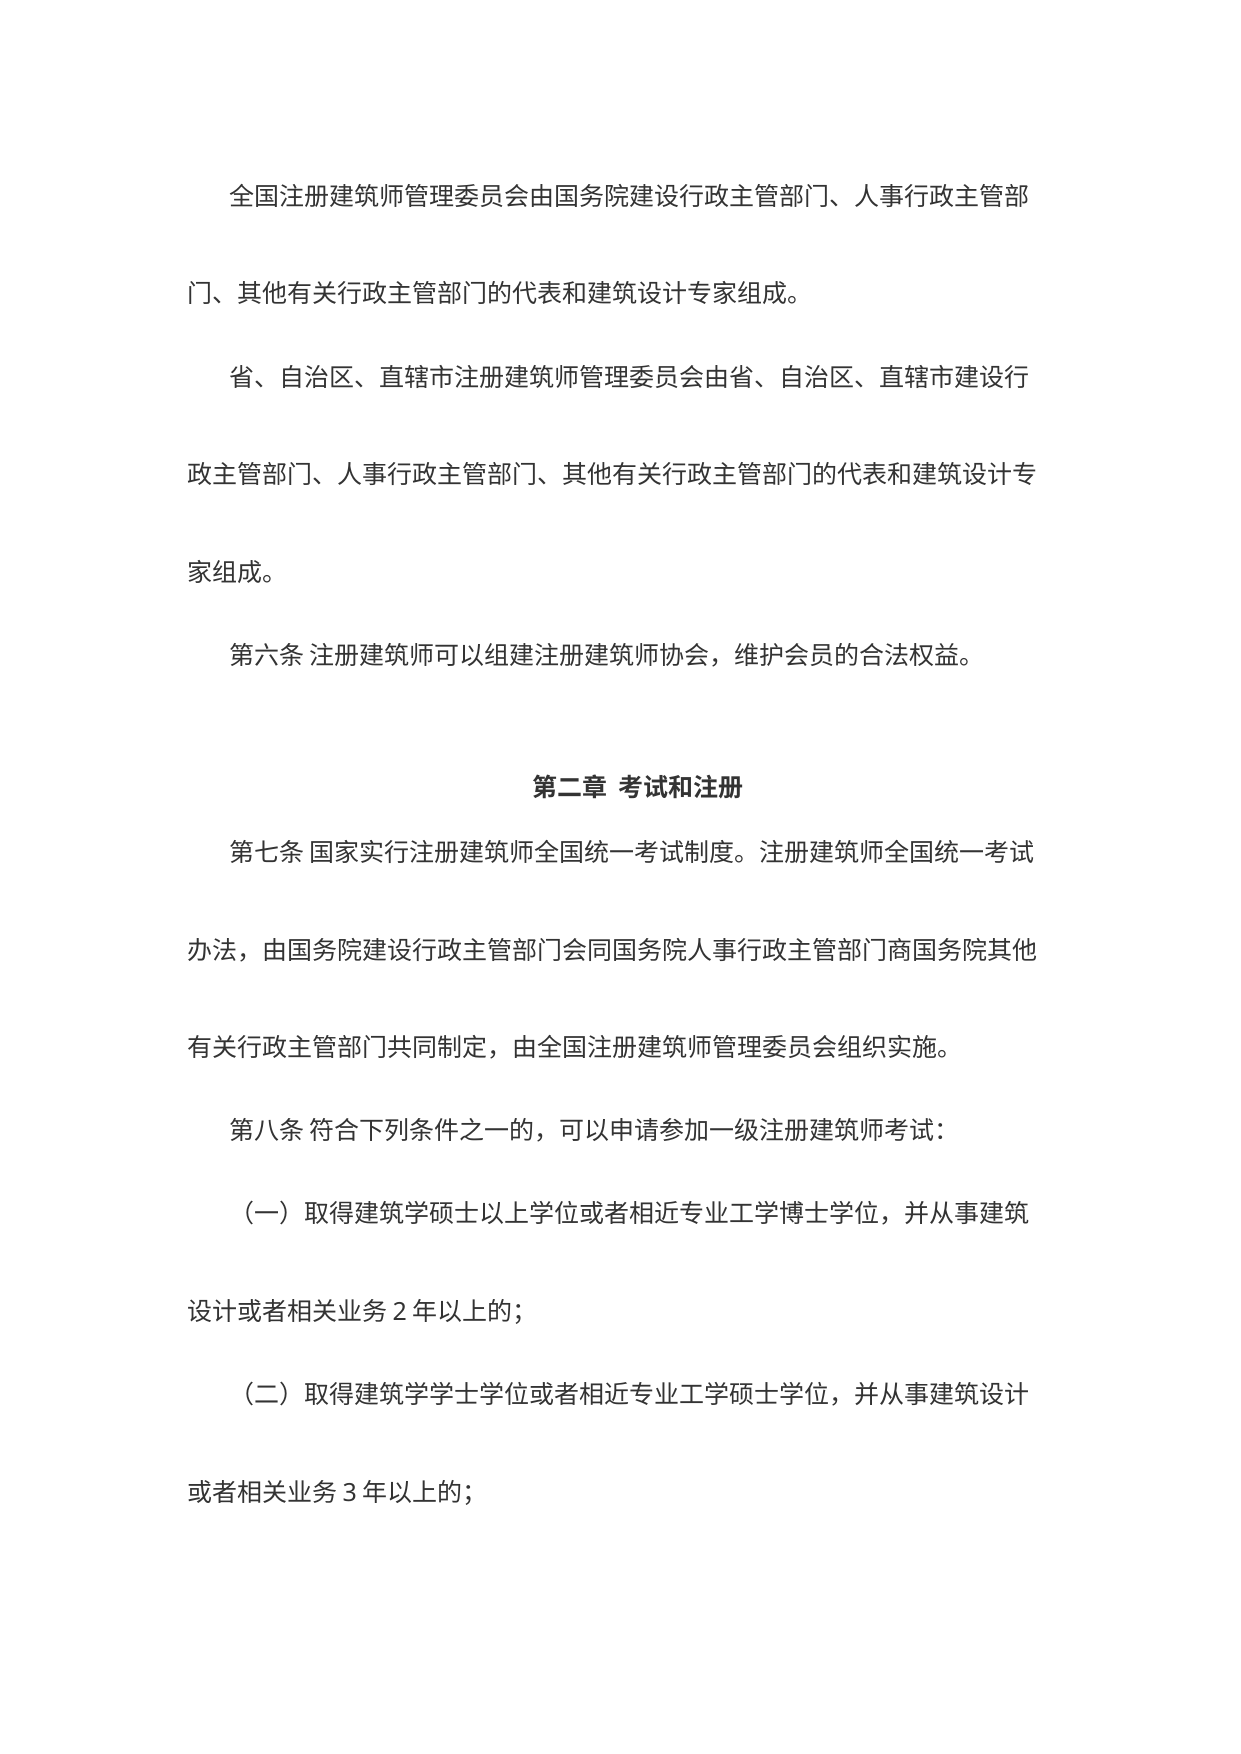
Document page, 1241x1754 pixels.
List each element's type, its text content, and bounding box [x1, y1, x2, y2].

text 第二章 考试和注册 [187, 753, 1053, 818]
text 第八条 符合下列条件之一的，可以申请参加一级注册建筑师考试： [187, 1096, 1053, 1161]
text 全国注册建筑师管理委员会由国务院建设行政主管部门、人事行政主管部门、其他有关行政主管部门的代表和建筑设计专家组成。 [187, 162, 1053, 324]
text 省、自治区、直辖市注册建筑师管理委员会由省、自治区、直辖市建设行政主管部门、人事行政主管部门、其他有关行政主管部门的代表和建筑设计专家组成。 [187, 343, 1053, 603]
text （一）取得建筑学硕士以上学位或者相近专业工学博士学位，并从事建筑设计或者相关业务2年以上的； [187, 1179, 1053, 1342]
text （二）取得建筑学学士学位或者相近专业工学硕士学位，并从事建筑设计或者相关业务3年以上的； [187, 1360, 1053, 1523]
text 第六条 注册建筑师可以组建注册建筑师协会，维护会员的合法权益。 [187, 621, 1053, 686]
text 第七条 国家实行注册建筑师全国统一考试制度。注册建筑师全国统一考试办法，由国务院建设行政主管部门会同国务院人事行政主管部门商国务院其他有关行政主管部门共同制定，由全国注册建筑师管理委员会组织实施。 [187, 818, 1053, 1078]
